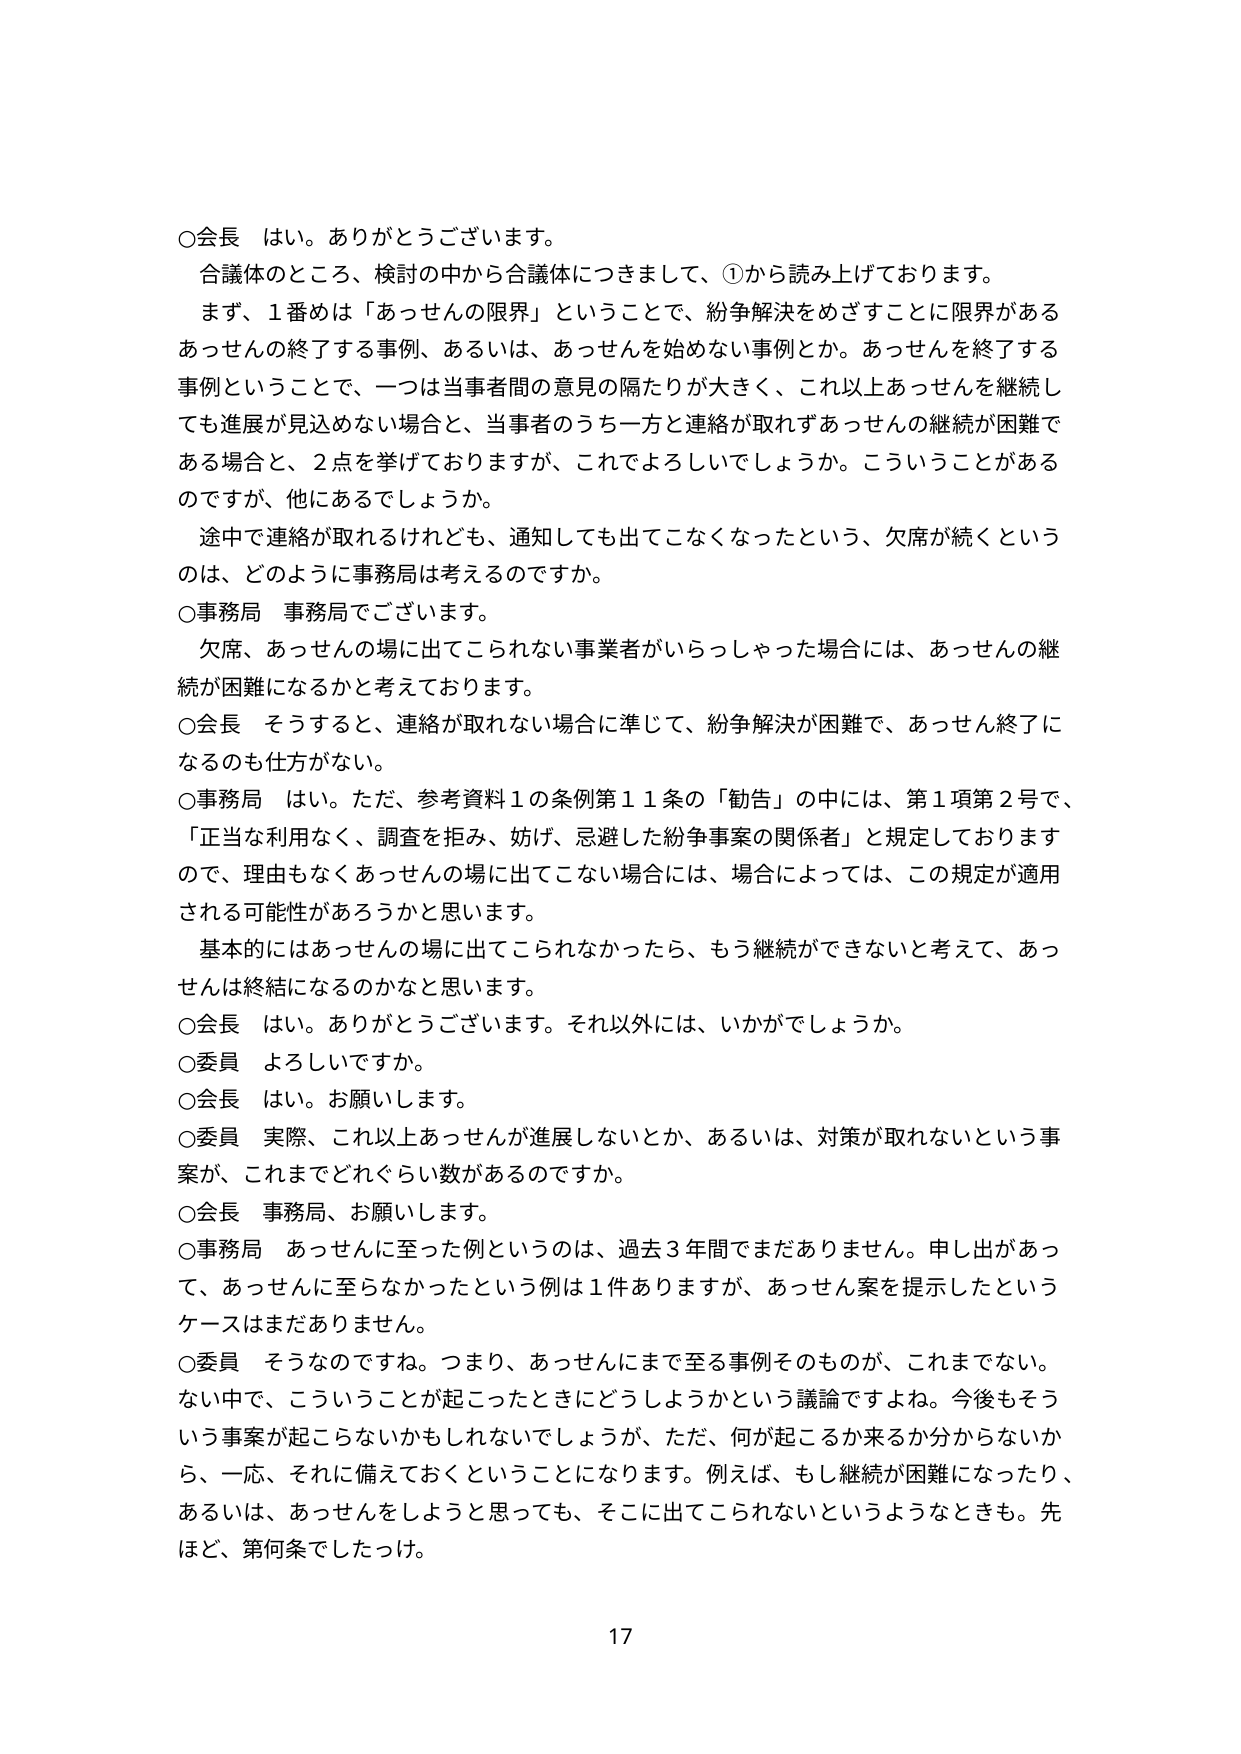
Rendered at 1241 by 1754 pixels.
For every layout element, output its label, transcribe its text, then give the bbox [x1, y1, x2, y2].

text 合議体のところ、検討の中から合議体につきまして、①から読み上げております。 [177, 254, 1063, 292]
text 欠席、あっせんの場に出てこられない事業者がいらっしゃった場合には、あっせんの継続が困難になるかと考えております。 [177, 629, 1063, 704]
text ○委員 実際、これ以上あっせんが進展しないとか、あるいは、対策が取れないという事案が、これまでどれぐらい数があるのですか。 [177, 1117, 1063, 1192]
text ○会長 事務局、お願いします。 [177, 1192, 1063, 1229]
text ○事務局 あっせんに至った例というのは、過去３年間でまだありません。申し出があって、あっせんに至らなかったという例は１件ありますが、あっせん案を提示したというケースはまだありません。 [177, 1229, 1063, 1342]
text ○会長 はい。ありがとうございます。それ以外には、いかがでしょうか。 [177, 1004, 1063, 1042]
text ○事務局 事務局でございます。 [177, 592, 1063, 629]
text ○会長 はい。ありがとうございます。 [177, 217, 1063, 254]
text ○事務局 はい。ただ、参考資料１の条例第１１条の「勧告」の中には、第１項第２号で、「正当な利用なく、調査を拒み、妨げ、忌避した紛争事案の関係者」と規定しておりますので、理由もなくあっせんの場に出てこない場合には、場合によっては、この規定が適用される可能性があろうかと思います。 [177, 779, 1063, 929]
text 途中で連絡が取れるけれども、通知しても出てこなくなったという、欠席が続くというのは、どのように事務局は考えるのですか。 [177, 517, 1063, 592]
text ○会長 はい。お願いします。 [177, 1079, 1063, 1117]
text ○委員 よろしいですか。 [177, 1042, 1063, 1079]
text まず、１番めは「あっせんの限界」ということで、紛争解決をめざすことに限界がある。あっせんの終了する事例、あるいは、あっせんを始めない事例とか。あっせんを終了する事例ということで、一つは当事者間の意見の隔たりが大きく、これ以上あっせんを継続しても進展が見込めない場合と、当事者のうち一方と連絡が取れずあっせんの継続が困難である場合と、２点を挙げておりますが、これでよろしいでしょうか。こういうことがあるのですが、他にあるでしょうか。 [177, 292, 1063, 517]
text ○委員 そうなのですね。つまり、あっせんにまで至る事例そのものが、これまでない。ない中で、こういうことが起こったときにどうしようかという議論ですよね。今後もそういう事案が起こらないかもしれないでしょうが、ただ、何が起こるか来るか分からないから、一応、それに備えておくということになります。例えば、もし継続が困難になったり、あるいは、あっせんをしようと思っても、そこに出てこられないというようなときも。先ほど、第何条でしたっけ。 [177, 1342, 1063, 1567]
text ○会長 そうすると、連絡が取れない場合に準じて、紛争解決が困難で、あっせん終了になるのも仕方がない。 [177, 704, 1063, 779]
text 基本的にはあっせんの場に出てこられなかったら、もう継続ができないと考えて、あっせんは終結になるのかなと思います。 [177, 929, 1063, 1004]
